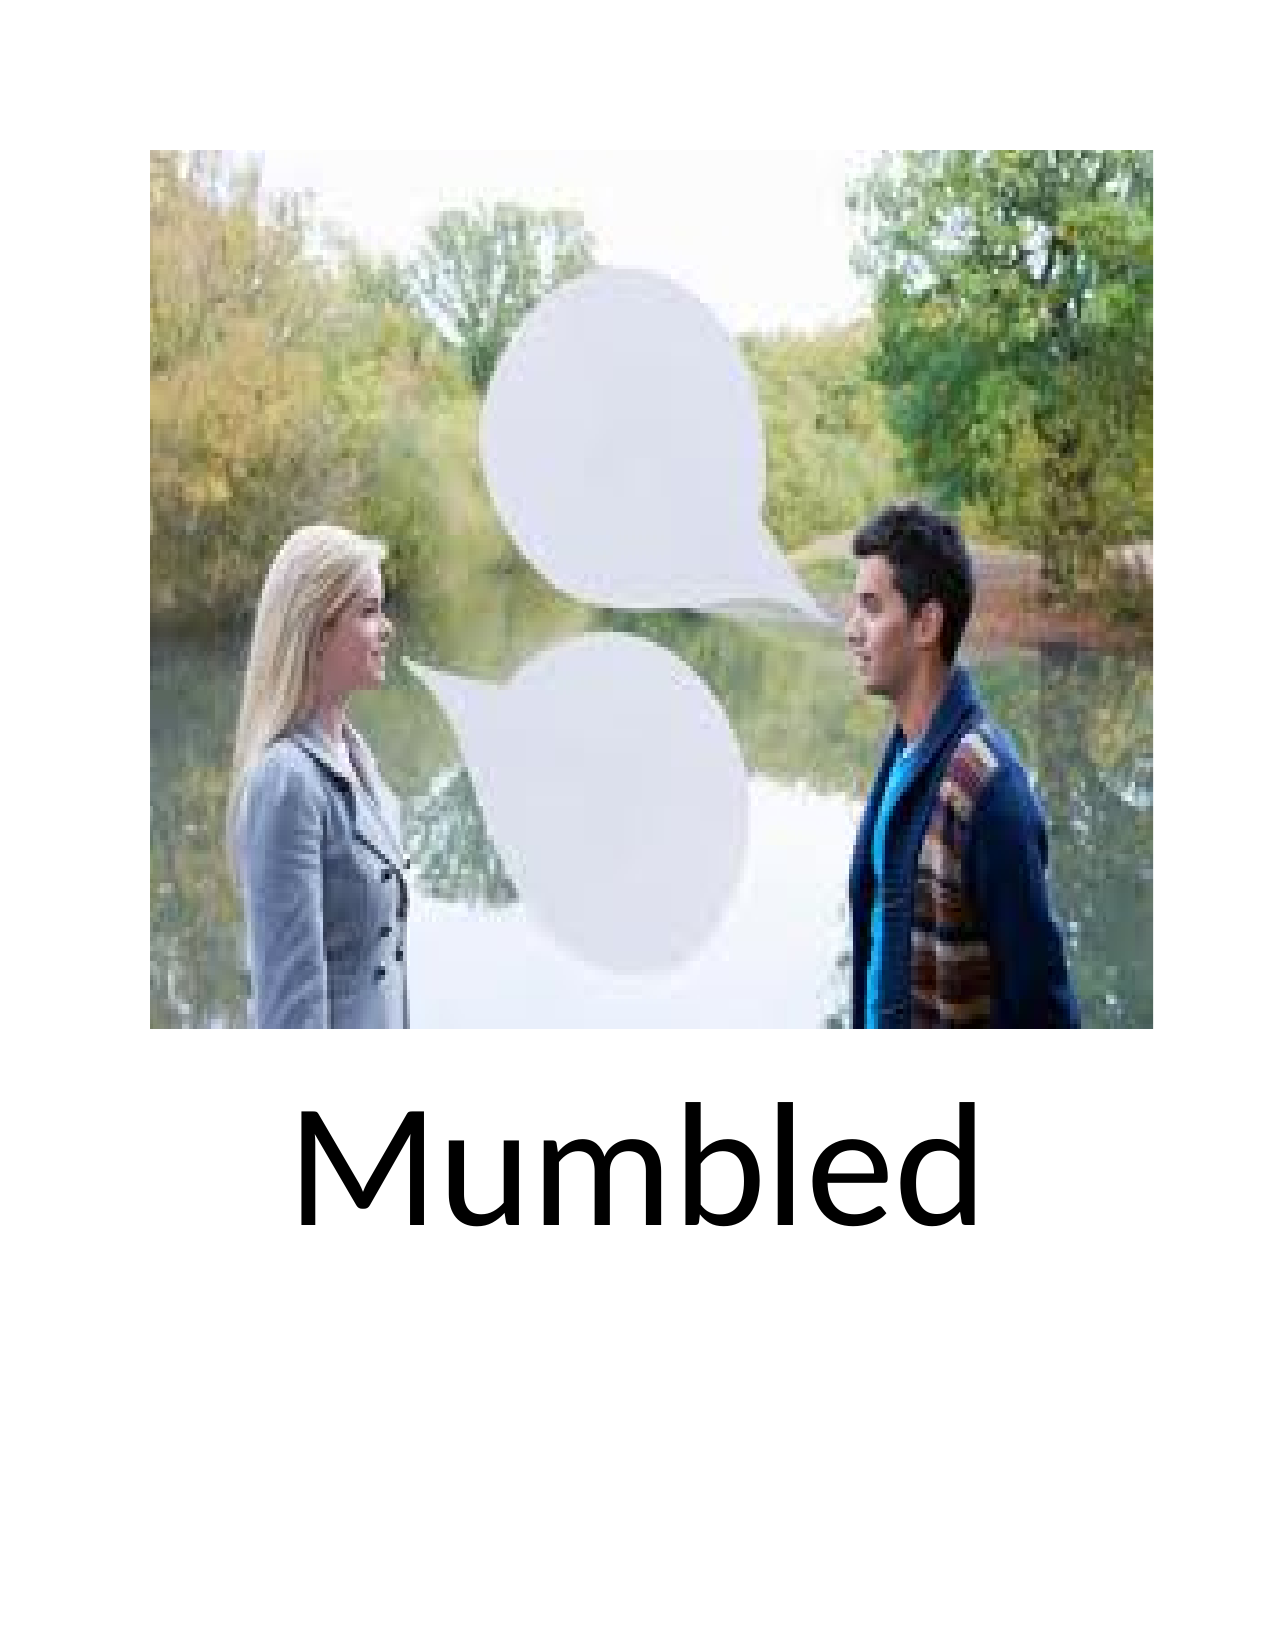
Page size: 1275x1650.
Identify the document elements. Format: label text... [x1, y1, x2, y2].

picture [150, 150, 1154, 1029]
text Mumbled [150, 1053, 1125, 1269]
